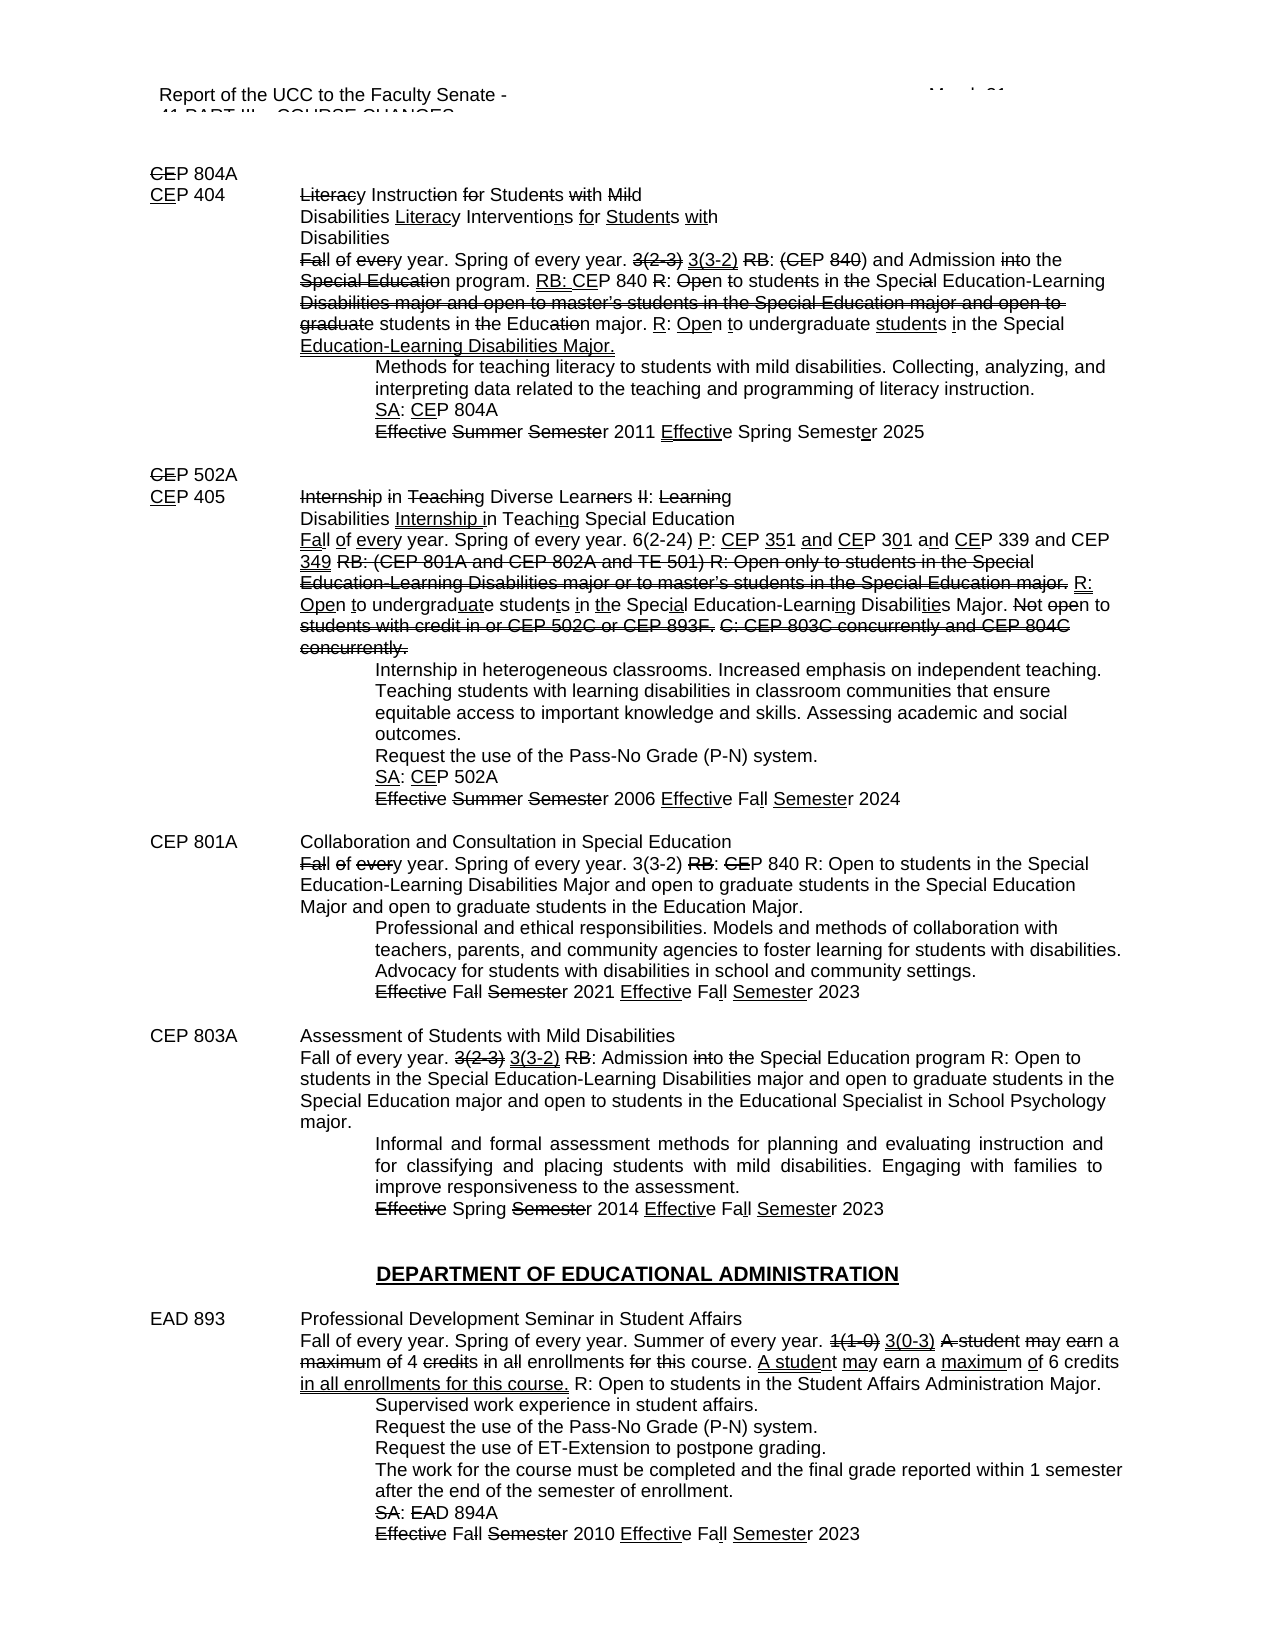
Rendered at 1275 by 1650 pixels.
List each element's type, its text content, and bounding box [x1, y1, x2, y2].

text Fall of every year. Spring of every year. 3(3-2) RB: CEP 840 R: Open to students in the Special Education-Learning Disabilities Major and open to graduate students in the Special Education Major and open to graduate students in the Education Major. [300, 852, 1089, 917]
text Effective Fall Semester 2021 Effective Fall Semester 2023 [375, 982, 1144, 1003]
text CEP 803A Assessment of Students with Mild Disabilities [150, 1025, 1144, 1047]
text Fall of every year. 3(2-3) 3(3-2) RB: Admission into the Special Education program R: Open to students in the Special Education-Learning Disabilities major and open to graduate students in the Special Education major and open to students in the Educational Specialist in School Psychology major. [300, 1047, 1144, 1133]
text Methods for teaching literacy to students with mild disabilities. Collecting, analyzing, and interpreting data related to the teaching and programming of literacy instruction. [375, 356, 1108, 399]
text Fall of every year. Spring of every year. 6(2-24) P: CEP 351 and CEP 301 and CEP 339 and CEP 349 RB: (CEP 801A and CEP 802A and TE 501) R: Open only to students in the Special Education-Learning Disabilities major or to master’s students in the Special Education major. R: Open to undergraduate students in the Special Education-Learning Disabilities Major. Not open to students with credit in or CEP 502C or CEP 893F. C: CEP 803C concurrently and CEP 804C concurrently. [300, 529, 1115, 658]
text Effective Summer Semester 2011 Effective Spring Semester 2025 [375, 421, 1144, 443]
text Fall of every year. Spring of every year. 3(2-3) 3(3-2) RB: (CEP 840) and Admission into the Special Education program. RB: CEP 840 R: Open to students in the Special Education-Learning Disabilities major and open to master’s students in the Special Education major and open to graduate students in the Education major. R: Open to undergraduate students in the Special Education-Learning Disabilities Major. [300, 248, 1109, 356]
text CEP 502A [150, 464, 1144, 486]
subtitle DEPARTMENT OF EDUCATIONAL ADMINISTRATION [162, 1262, 1113, 1286]
text SA: EAD 894A [375, 1502, 1144, 1523]
text CEP 804A [150, 162, 1144, 184]
text The work for the course must be completed and the final grade reported within 1 semester after the end of the semester of enrollment. [375, 1459, 1124, 1502]
text Fall of every year. Spring of every year. Summer of every year. 1(1-0) 3(0-3) A student may earn a maximum of 4 credits in all enrollments for this course. A student may earn a maximum of 6 credits in all enrollments for this course. R: Open to students in the Student Affairs Administration Major. [300, 1329, 1119, 1394]
text CEP 801A Collaboration and Consultation in Special Education [150, 831, 1144, 852]
text Supervised work experience in student affairs. Request the use of the Pass-No Grade (P-N) system. Request the use of ET-Extension to postpone grading. [375, 1394, 828, 1459]
text CEP 404 Literacy Instruction for Students with Mild Disabilities Literacy Interventions for Students with Disabilities [150, 184, 737, 248]
text SA: CEP 804A [375, 399, 1144, 421]
text Effective Summer Semester 2006 Effective Fall Semester 2024 [375, 788, 1144, 809]
text Professional and ethical responsibilities. Models and methods of collaboration with teachers, parents, and community agencies to foster learning for students with disabilities. Advocacy for students with disabilities in school and community settings. [375, 917, 1123, 982]
text CEP 405 Internship in Teaching Diverse Learners II: Learning Disabilities Internship in Teaching Special Education [150, 486, 826, 529]
text Informal and formal assessment methods for planning and evaluating instruction and for classifying and placing students with mild disabilities. Engaging with families to improve responsiveness to the assessment. [375, 1133, 1104, 1197]
text EAD 893 Professional Development Seminar in Student Affairs [150, 1308, 1144, 1329]
text Request the use of the Pass-No Grade (P-N) system. SA: CEP 502A [375, 744, 820, 788]
text Internship in heterogeneous classrooms. Increased emphasis on independent teaching. Teaching students with learning disabilities in classroom communities that ensure equitable access to important knowledge and skills. Assessing academic and social outcomes. [375, 658, 1104, 744]
text Effective Spring Semester 2014 Effective Fall Semester 2023 [375, 1197, 1144, 1219]
text Effective Fall Semester 2010 Effective Fall Semester 2023 [375, 1523, 1144, 1545]
